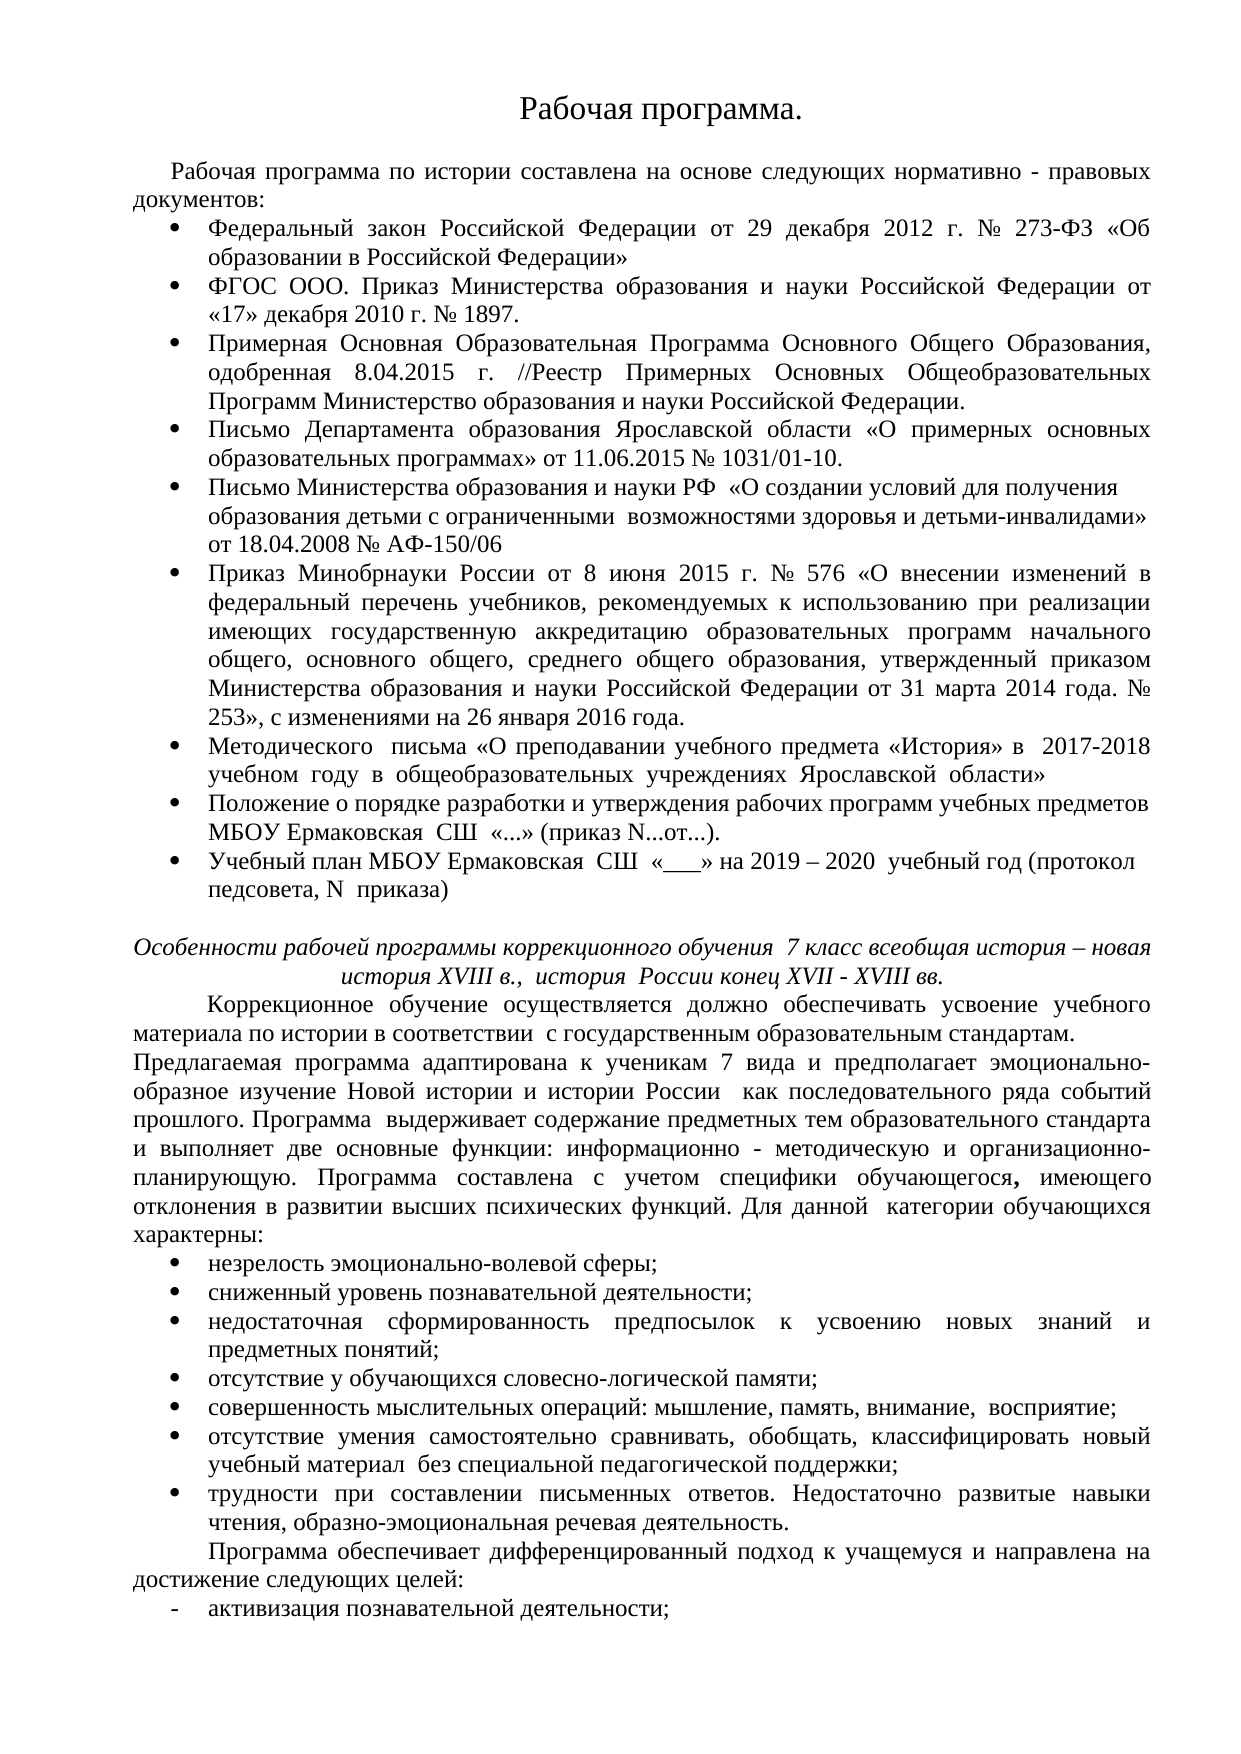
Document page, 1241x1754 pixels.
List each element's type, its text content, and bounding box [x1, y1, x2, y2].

list недостаточная сформированность предпосылок к усвоению новых знаний и предметных понятий; [170, 1306, 1152, 1363]
list Письмо Департамента образования Ярославской области «О примерных основных образовательных программах» от 11.06.2015 № 1031/01-10. [170, 414, 1152, 472]
list отсутствие у обучающихся словесно-логической памяти; [170, 1363, 1152, 1392]
list Приказ Минобрнауки России от 8 июня 2015 г. № 576 «О внесении изменений в федеральный перечень учебников, рекомендуемых к использованию при реализации имеющих государственную аккредитацию образовательных программ начального общего, основного общего, среднего общего образования, утвержденный приказом Министерства образования и науки Российской Федерации от 31 марта 2014 года. № 253», с изменениями на 26 января 2016 года. [170, 558, 1152, 731]
list совершенность мыслительных операций: мышление, память, внимание, восприятие; [170, 1392, 1152, 1421]
list ФГОС ООО. Приказ Министерства образования и науки Российской Федерации от «17» декабря 2010 г. № 1897. [170, 271, 1152, 328]
text Особенности рабочей программы коррекционного обучения 7 класс всеобщая история – новая история XVIII в., история России конец XVII - XVIII вв. [133, 932, 1152, 989]
list Методического письма «О преподавании учебного предмета «История» в 2017-2018 учебном году в общеобразовательных учреждениях Ярославской области» [170, 731, 1152, 788]
list Федеральный закон Российской Федерации от 29 декабря 2012 г. № 273-ФЗ «Об образовании в Российской Федерации» [170, 213, 1152, 271]
list сниженный уровень познавательной деятельности; [170, 1277, 1152, 1306]
list Примерная Основная Образовательная Программа Основного Общего Образования, одобренная 8.04.2015 г. //Реестр Примерных Основных Общеобразовательных Программ Министерство образования и науки Российской Федерации. [170, 328, 1152, 414]
list отсутствие умения самостоятельно сравнивать, обобщать, классифицировать новый учебный материал без специальной педагогической поддержки; [170, 1421, 1152, 1478]
text Коррекционное обучение осуществляется должно обеспечивать усвоение учебного материала по истории в соответствии с государственным образовательным стандартам. [133, 989, 1152, 1047]
list незрелость эмоционально-волевой сферы; [170, 1248, 1152, 1277]
text Программа обеспечивает дифференцированный подход к учащемуся и направлена на достижение следующих целей: [133, 1536, 1152, 1593]
list активизация познавательной деятельности; [170, 1593, 1152, 1622]
list Положение о порядке разработки и утверждения рабочих программ учебных предметов МБОУ Ермаковская СШ «...» (приказ N...от...). [170, 788, 1152, 846]
text Предлагаемая программа адаптирована к ученикам 7 вида и предполагает эмоционально-образное изучение Новой истории и истории России как последовательного ряда событий прошлого. Программа выдерживает содержание предметных тем образовательного стандарта и выполняет две основные функции: информационно - методическую и организационно-планирующую. Программа составлена с учетом специфики обучающегося, имеющего отклонения в развитии высших психических функций. Для данной категории обучающихся характерны: [133, 1047, 1152, 1248]
list трудности при составлении письменных ответов. Недостаточно развитые навыки чтения, образно-эмоциональная речевая деятельность. [170, 1478, 1152, 1536]
list Учебный план МБОУ Ермаковская СШ «___» на 2019 – 2020 учебный год (протокол педсовета, N приказа) [170, 846, 1152, 903]
text Рабочая программа. [133, 89, 1152, 127]
list Письмо Министерства образования и науки РФ «О создании условий для получения образования детьми с ограниченными возможностями здоровья и детьми-инвалидами» от 18.04.2008 № АФ-150/06 [170, 472, 1152, 558]
text Рабочая программа по истории составлена на основе следующих нормативно - правовых документов: [133, 156, 1152, 213]
